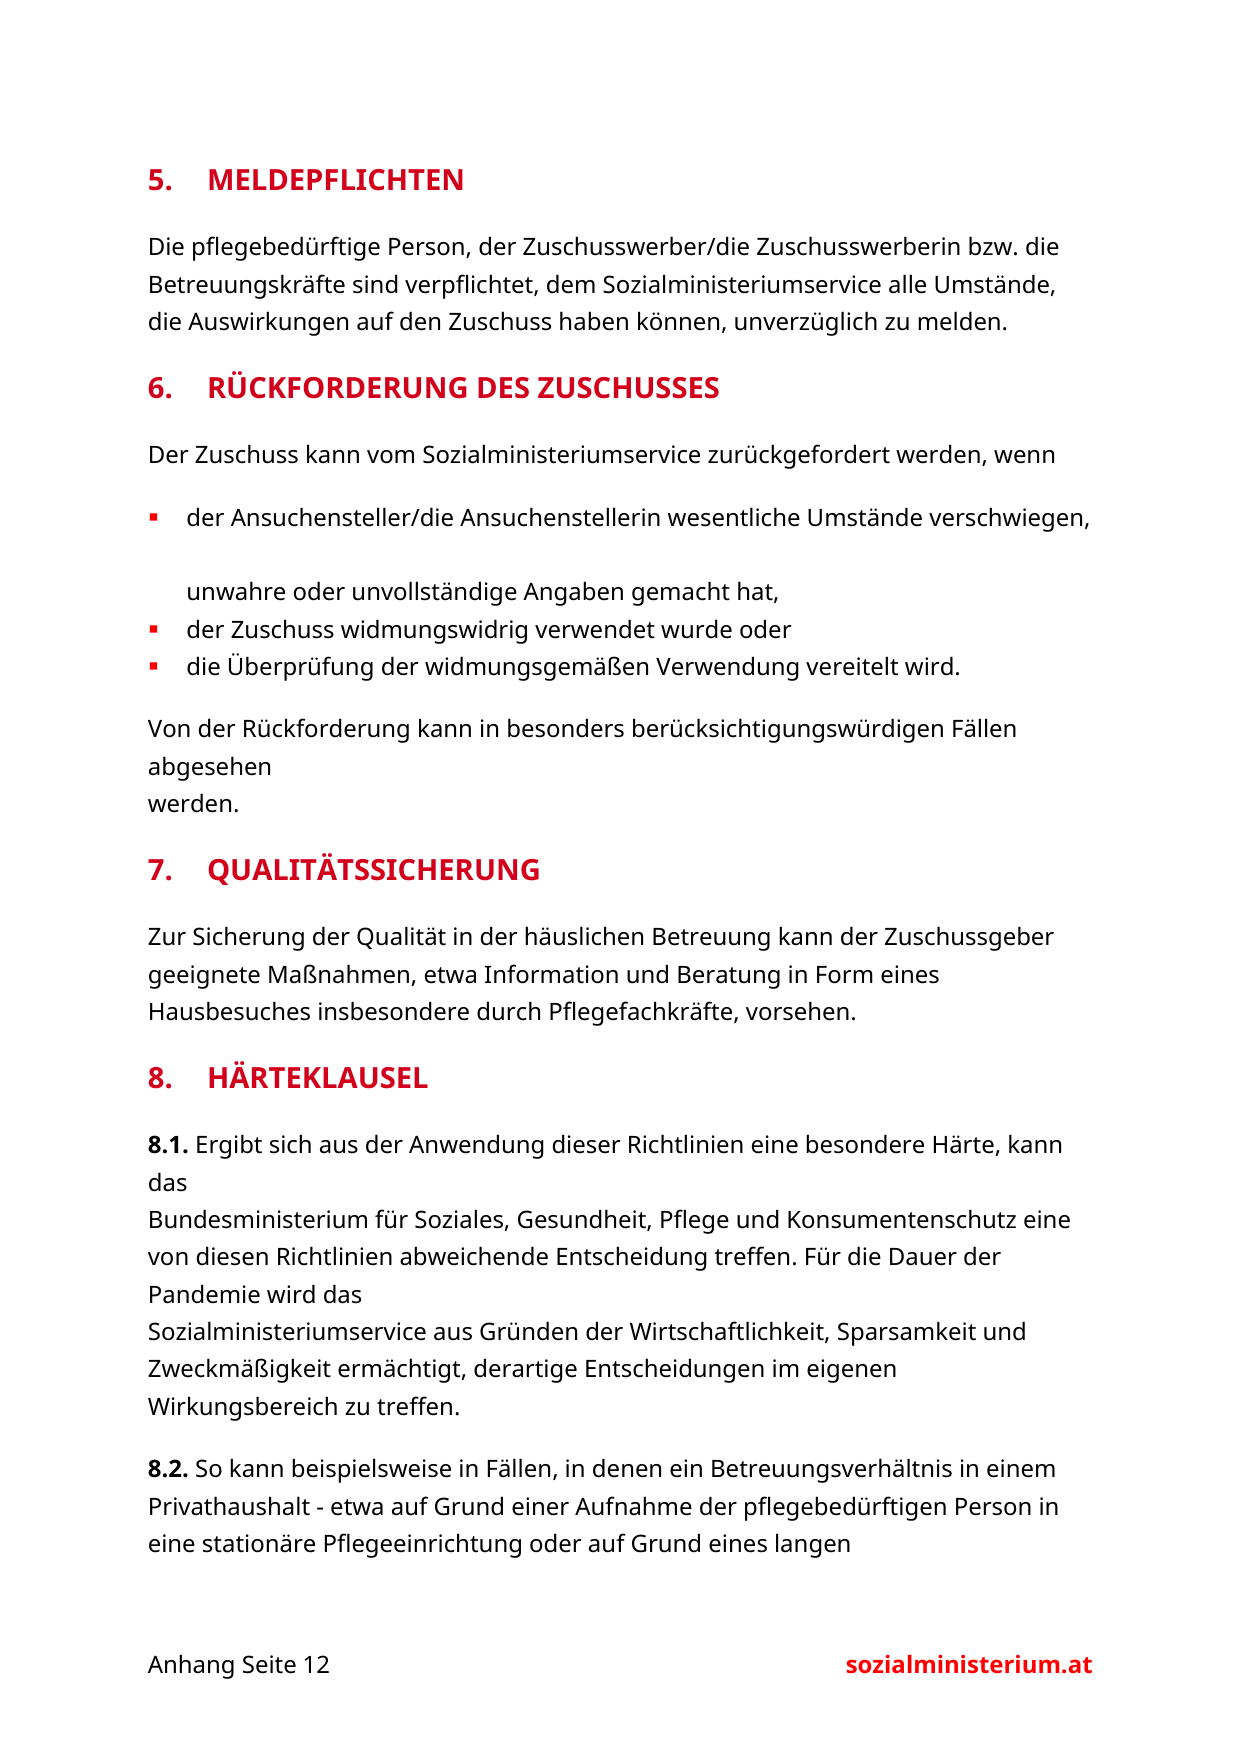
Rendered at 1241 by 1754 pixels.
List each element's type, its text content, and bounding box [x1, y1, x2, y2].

text Härteklausel [148, 1057, 1092, 1097]
text Rückforderung des Zuschusses [148, 367, 1092, 407]
list Von der Rückforderung kann in besonders berücksichtigungswürdigen Fällen abgesehen werden. [148, 712, 1092, 820]
text Zur Sicherung der Qualität in der häuslichen Betreuung kann der Zuschussgeber geeignete Maßnahmen, etwa Information und Beratung in Form eines Hausbesuches insbesondere durch Pflegefachkräfte, vorsehen. [148, 920, 1092, 1027]
text Der Zuschuss kann vom Sozialministeriumservice zurückgefordert werden, wenn [148, 438, 1092, 471]
text Die pflegebedürftige Person, der Zuschusswerber/die Zuschusswerberin bzw. die Betreuungskräfte sind verpflichtet, dem Sozialministeriumservice alle Umstände, die Auswirkungen auf den Zuschuss haben können, unverzüglich zu melden. [148, 230, 1092, 337]
list der Ansuchensteller/die Ansuchenstellerin wesentliche Umstände verschwiegen, unwahre oder unvollständige Angaben gemacht hat, [148, 500, 1092, 608]
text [148, 1452, 1092, 1559]
list der Zuschuss widmungswidrig verwendet wurde oder [148, 612, 1092, 645]
text Meldepflichten [148, 159, 1092, 199]
text Qualitätssicherung [148, 849, 1092, 889]
text 8.1. Ergibt sich aus der Anwendung dieser Richtlinien eine besondere Härte, kann das Bundesministerium für Soziales, Gesundheit, Pflege und Konsumentenschutz eine von diesen Richtlinien abweichende Entscheidung treffen. Für die Dauer der Pandemie wird das Sozialministeriumservice aus Gründen der Wirtschaftlichkeit, Sparsamkeit und Zweckmäßigkeit ermächtigt, derartige Entscheidungen im eigenen Wirkungsbereich zu treffen. [148, 1128, 1092, 1422]
list die Überprüfung der widmungsgemäßen Verwendung vereitelt wird. [148, 650, 1092, 682]
